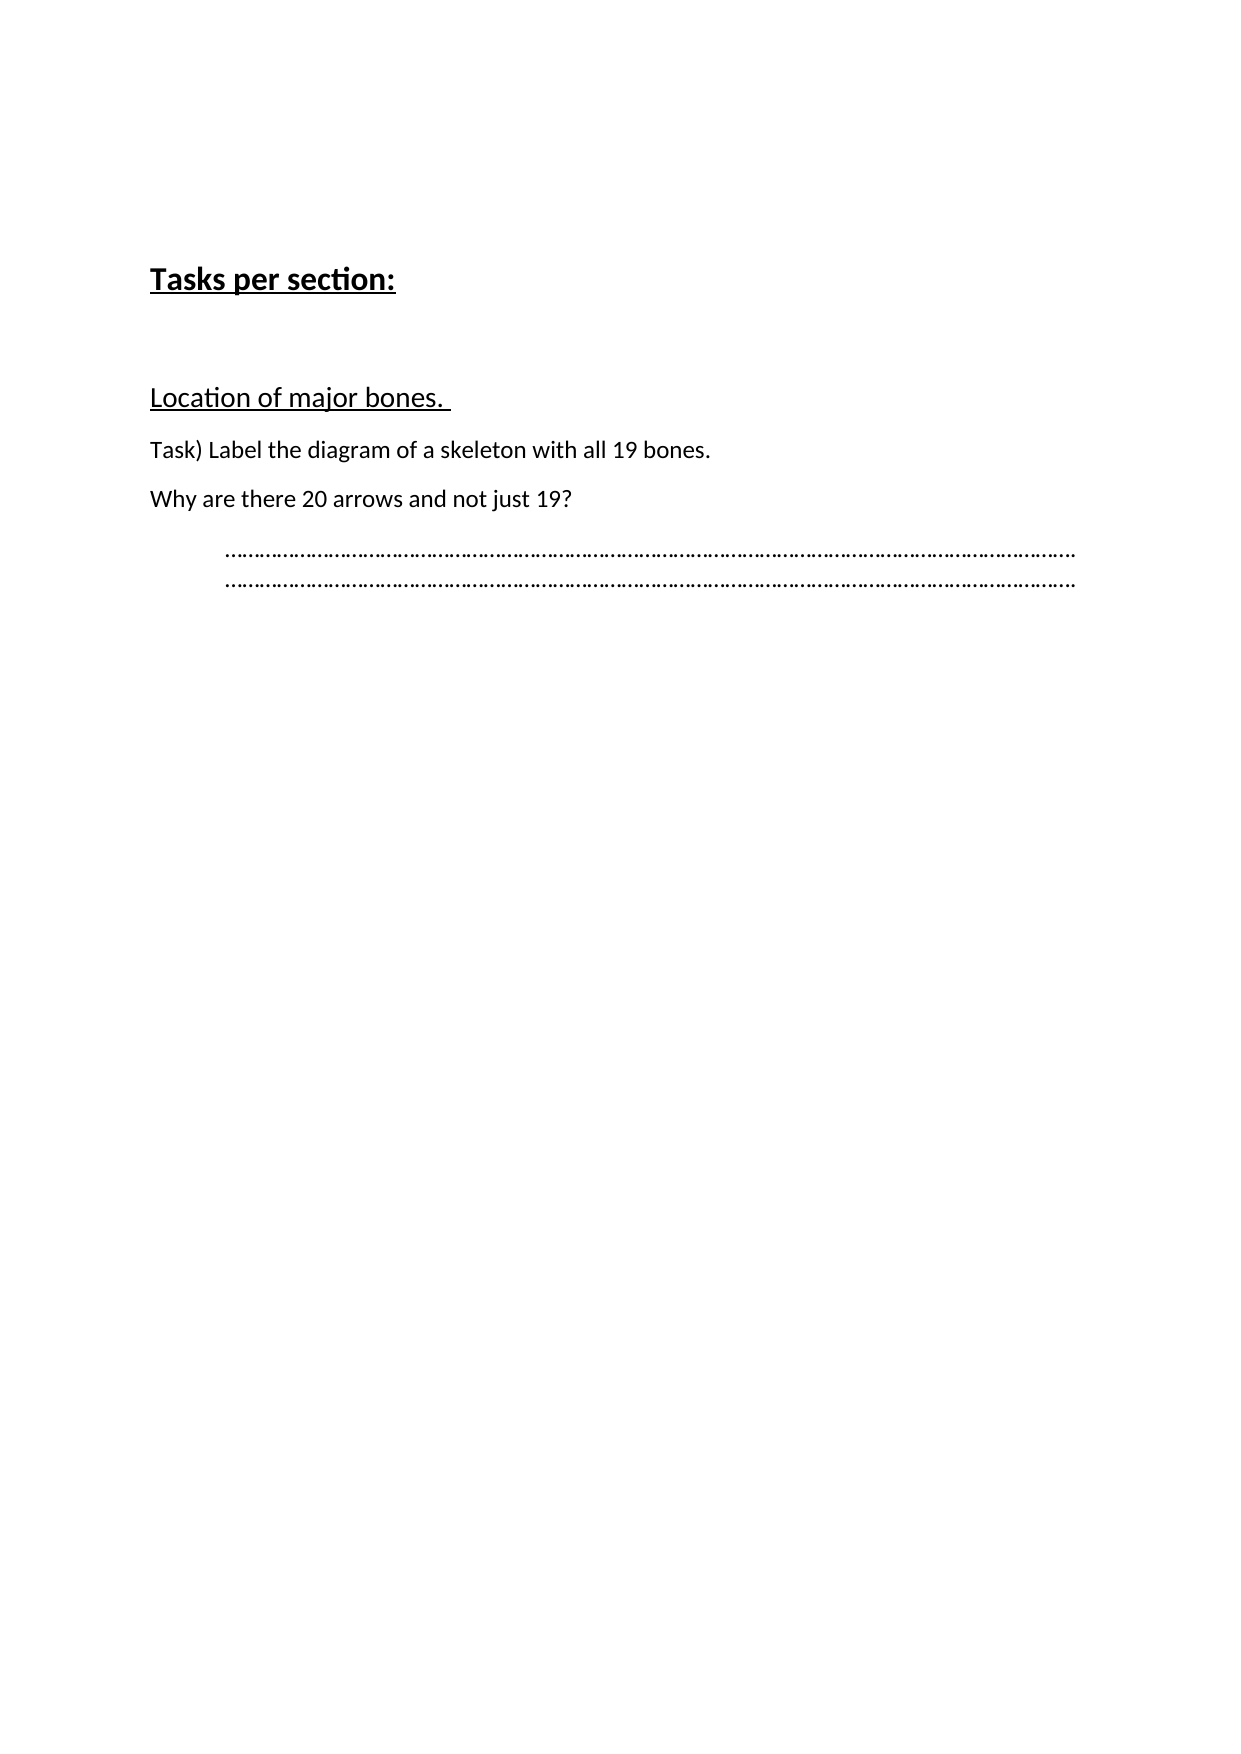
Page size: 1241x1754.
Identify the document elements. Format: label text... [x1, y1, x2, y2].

text Task) Label the diagram of a skeleton with all 19 bones. [150, 434, 1090, 464]
text Location of major bones. [150, 379, 1090, 414]
text …………………………………………………………………………………………………………………………………. [225, 533, 1090, 563]
text …………………………………………………………………………………………………………………………………. [225, 563, 1090, 594]
text Why are there 20 arrows and not just 19? [150, 483, 1090, 514]
text Tasks per section: [150, 257, 1090, 298]
